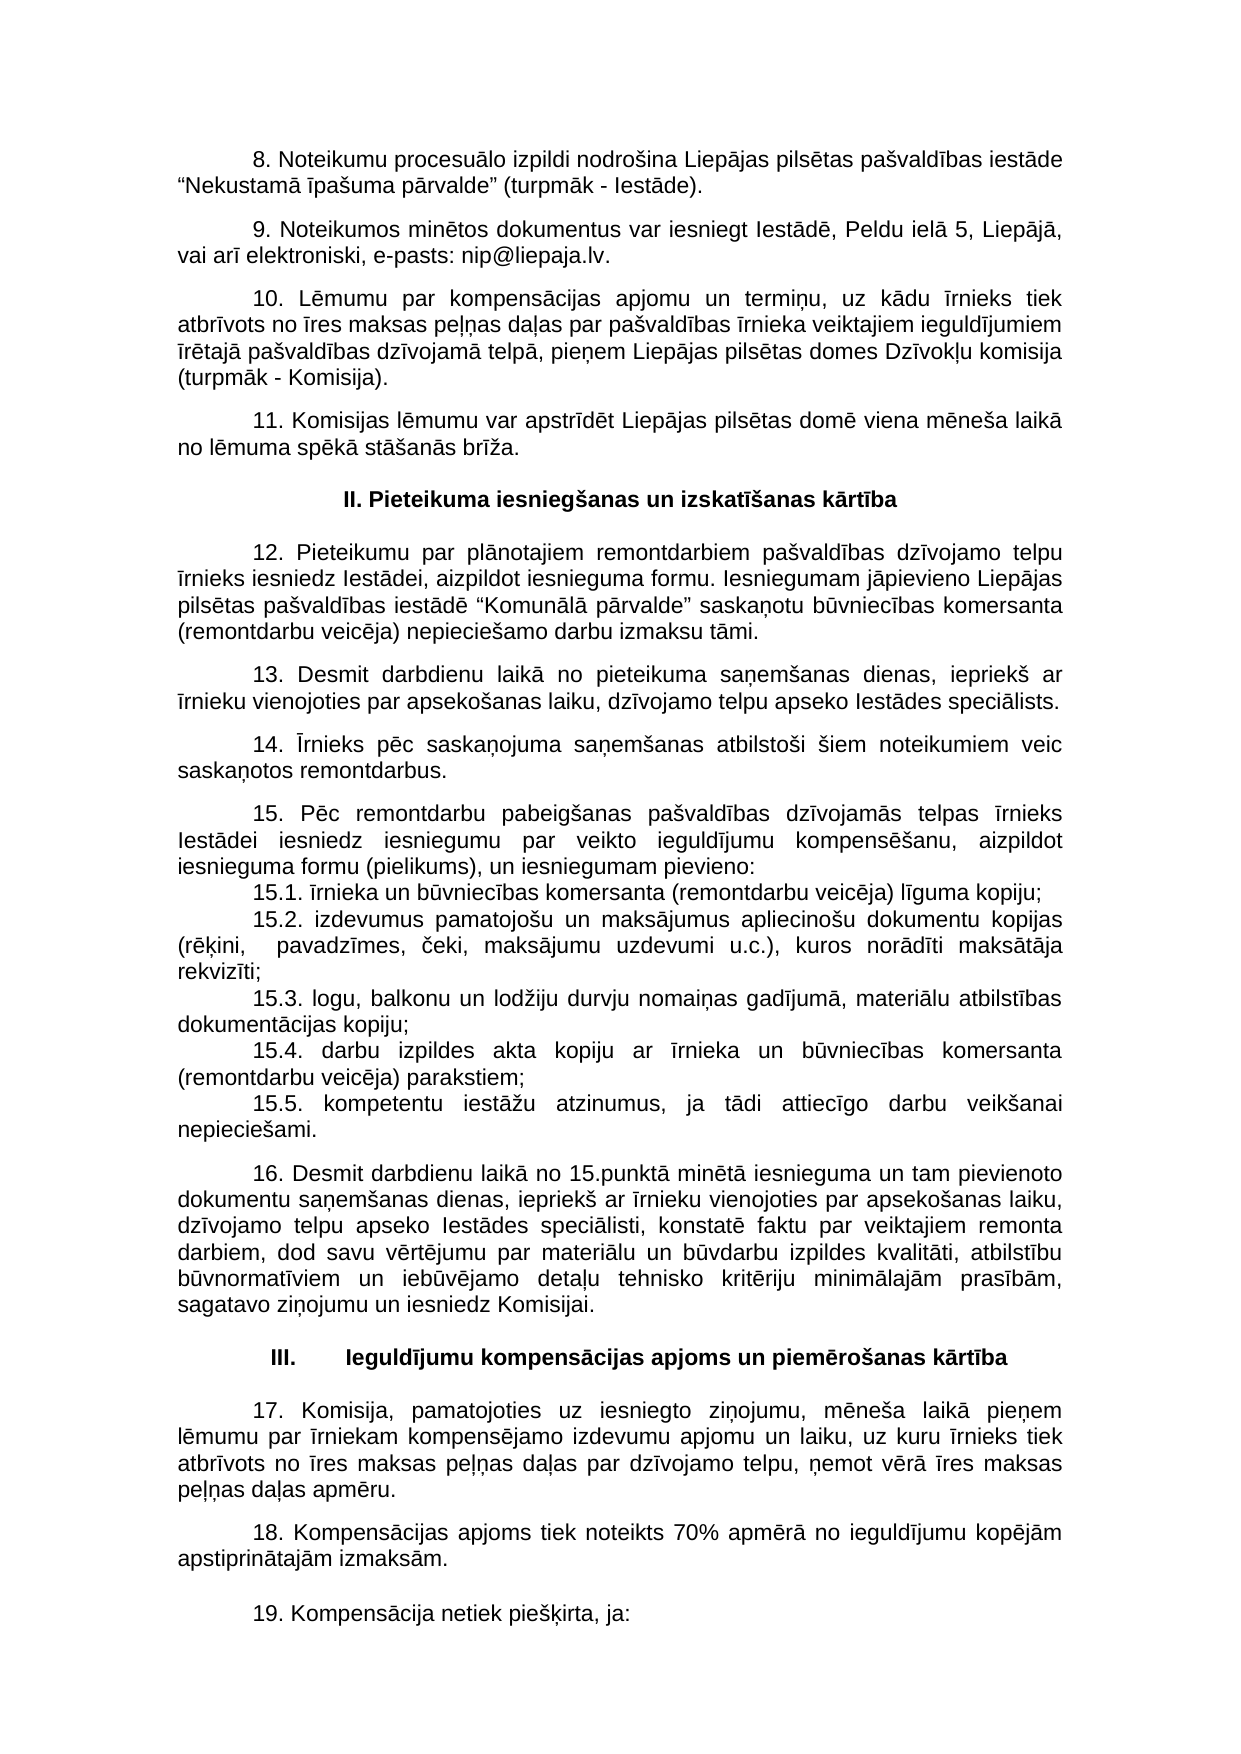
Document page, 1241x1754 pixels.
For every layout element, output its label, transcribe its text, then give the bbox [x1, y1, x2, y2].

text 8. Noteikumu procesuālo izpildi nodrošina Liepājas pilsētas pašvaldības iestāde “Nekustamā īpašuma pārvalde” (turpmāk - Iestāde). [177, 146, 1063, 199]
text 18. Kompensācijas apjoms tiek noteikts 70% apmērā no ieguldījumu kopējām apstiprinātajām izmaksām. [177, 1519, 1063, 1572]
text 17. Komisija, pamatojoties uz iesniegto ziņojumu, mēneša laikā pieņem lēmumu par īrniekam kompensējamo izdevumu apjomu un laiku, uz kuru īrnieks tiek atbrīvots no īres maksas peļņas daļas par dzīvojamo telpu, ņemot vērā īres maksas peļņas daļas apmēru. [177, 1397, 1063, 1502]
text 16. Desmit darbdienu laikā no 15.punktā minētā iesnieguma un tam pievienoto dokumentu saņemšanas dienas, iepriekš ar īrnieku vienojoties par apsekošanas laiku, dzīvojamo telpu apseko Iestādes speciālisti, konstatē faktu par veiktajiem remonta darbiem, dod savu vērtējumu par materiālu un būvdarbu izpildes kvalitāti, atbilstību būvnormatīviem un iebūvējamo detaļu tehnisko kritēriju minimālajām prasībām, sagatavo ziņojumu un iesniedz Komisijai. [177, 1159, 1063, 1318]
text 15. Pēc remontdarbu pabeigšanas pašvaldības dzīvojamās telpas īrnieks Iestādei iesniedz iesniegumu par veikto ieguldījumu kompensēšanu, aizpildot iesnieguma formu (pielikums), un iesniegumam pievieno: [177, 800, 1063, 879]
text II. Pieteikuma iesniegšanas un izskatīšanas kārtība [177, 486, 1063, 513]
text 14. Īrnieks pēc saskaņojuma saņemšanas atbilstoši šiem noteikumiem veic saskaņotos remontdarbus. [177, 731, 1063, 783]
text 15.3. logu, balkonu un lodžiju durvju nomaiņas gadījumā, materiālu atbilstības dokumentācijas kopiju; [177, 985, 1063, 1037]
text 11. Komisijas lēmumu var apstrīdēt Liepājas pilsētas domē viena mēneša laikā no lēmuma spēkā stāšanās brīža. [177, 407, 1063, 460]
text 9. Noteikumos minētos dokumentus var iesniegt Iestādē, Peldu ielā 5, Liepājā, vai arī elektroniski, e-pasts: nip@liepaja.lv. [177, 216, 1063, 268]
text 19. Kompensācija netiek piešķirta, ja: [177, 1600, 1063, 1627]
text 15.4. darbu izpildes akta kopiju ar īrnieka un būvniecības komersanta (remontdarbu veicēja) parakstiem; [177, 1037, 1063, 1090]
text 15.5. kompetentu iestāžu atzinumus, ja tādi attiecīgo darbu veikšanai nepieciešami. [177, 1090, 1063, 1143]
list Ieguldījumu kompensācijas apjoms un piemērošanas kārtība [215, 1344, 1063, 1370]
text 13. Desmit darbdienu laikā no pieteikuma saņemšanas dienas, iepriekš ar īrnieku vienojoties par apsekošanas laiku, dzīvojamo telpu apseko Iestādes speciālists. [177, 661, 1063, 714]
text 15.2. izdevumus pamatojošu un maksājumus apliecinošu dokumentu kopijas (rēķini, pavadzīmes, čeki, maksājumu uzdevumi u.c.), kuros norādīti maksātāja rekvizīti; [177, 906, 1063, 985]
text 15.1. īrnieka un būvniecības komersanta (remontdarbu veicēja) līguma kopiju; [177, 879, 1063, 906]
text 10. Lēmumu par kompensācijas apjomu un termiņu, uz kādu īrnieks tiek atbrīvots no īres maksas peļņas daļas par pašvaldības īrnieka veiktajiem ieguldījumiem īrētajā pašvaldības dzīvojamā telpā, pieņem Liepājas pilsētas domes Dzīvokļu komisija (turpmāk - Komisija). [177, 285, 1063, 391]
text 12. Pieteikumu par plānotajiem remontdarbiem pašvaldības dzīvojamo telpu īrnieks iesniedz Iestādei, aizpildot iesnieguma formu. Iesniegumam jāpievieno Liepājas pilsētas pašvaldības iestādē “Komunālā pārvalde” saskaņotu būvniecības komersanta (remontdarbu veicēja) nepieciešamo darbu izmaksu tāmi. [177, 539, 1063, 644]
